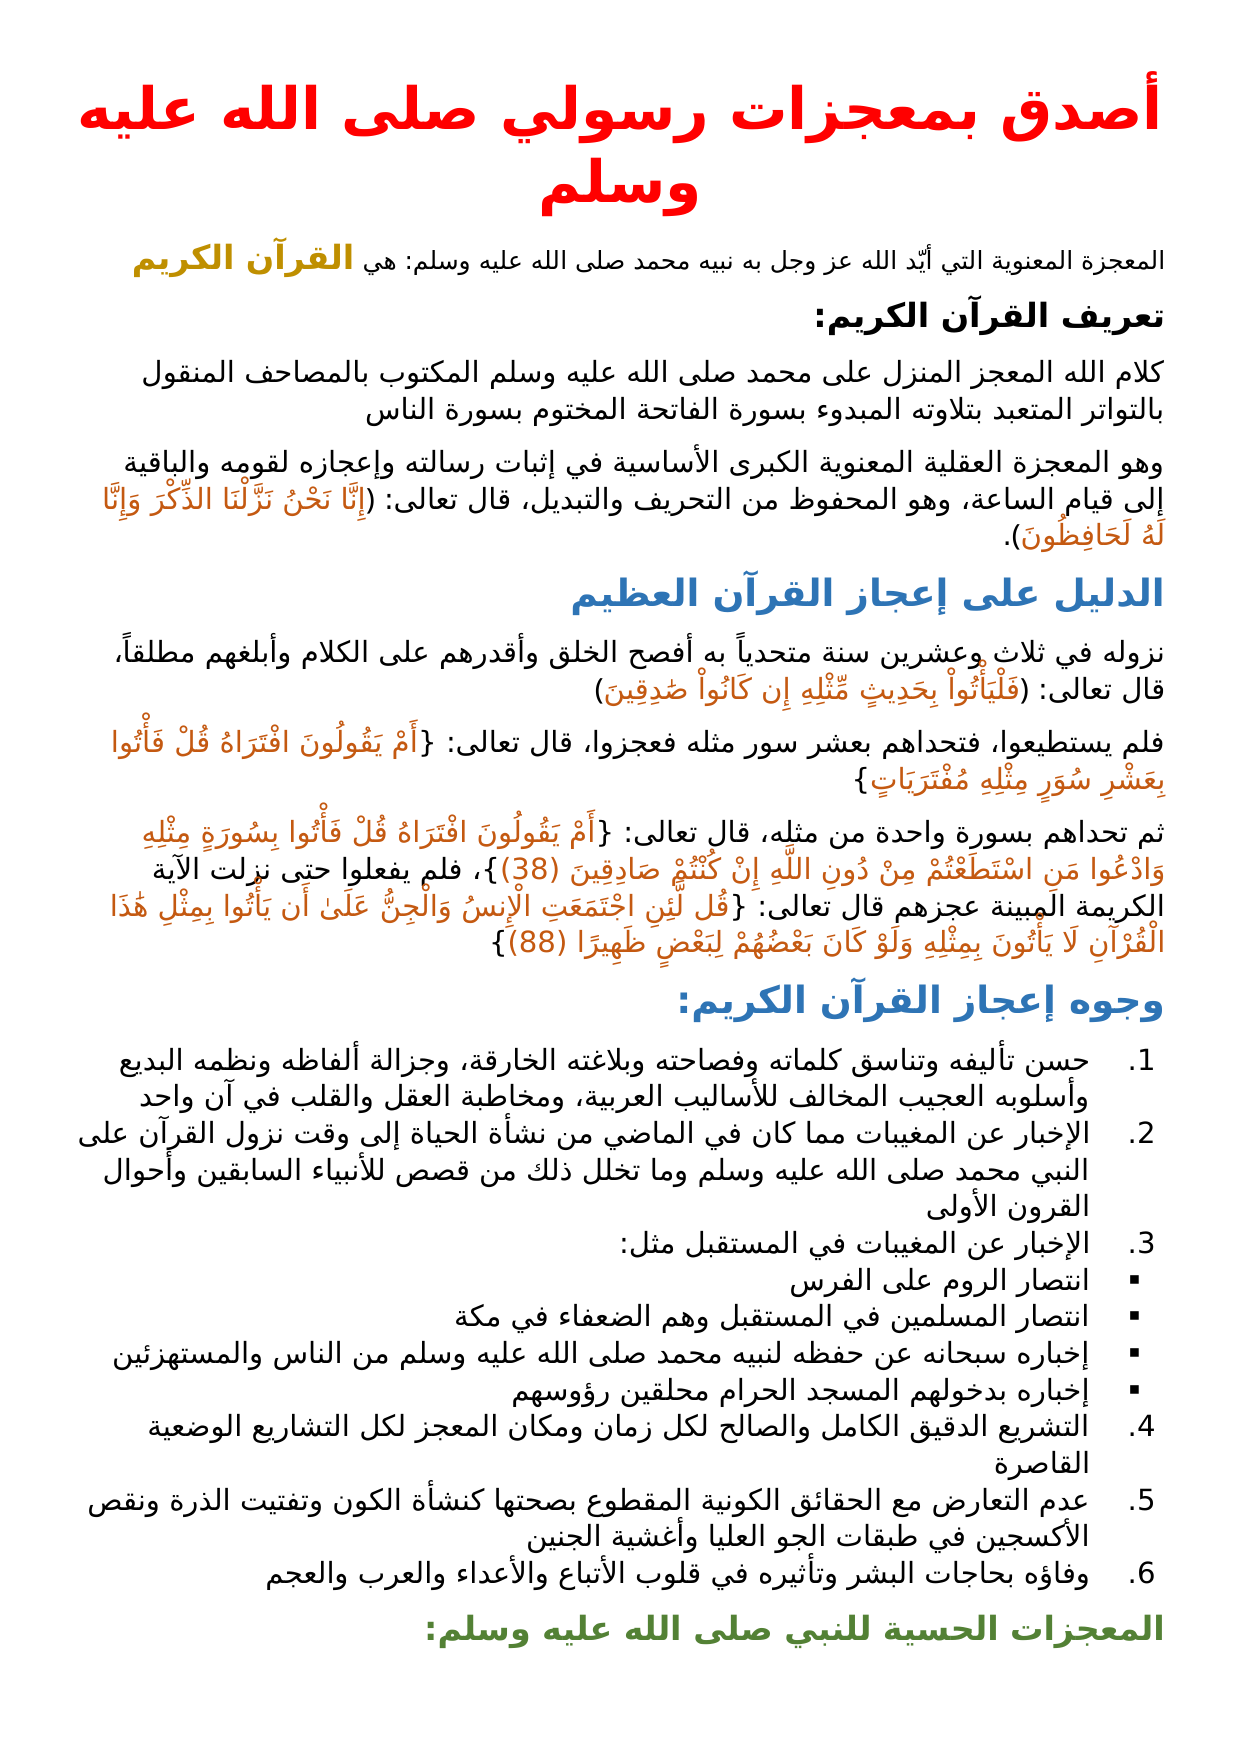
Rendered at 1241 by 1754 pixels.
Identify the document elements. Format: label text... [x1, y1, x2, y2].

text المعجزات الحسية للنبي صلى الله عليه وسلم: [75, 1609, 1165, 1648]
list انتصار الروم على الفرس [75, 1263, 1128, 1297]
list حسن تأليفه وتناسق كلماته وفصاحته وبلاغته الخارقة، وجزالة ألفاظه ونظمه البديع وأسلوبه العجيب المخالف للأساليب العربية، ومخاطبة العقل والقلب في آن واحد [75, 1043, 1128, 1113]
list الإخبار عن المغيبات مما كان في الماضي من نشأة الحياة إلى وقت نزول القرآن على النبي محمد صلى الله عليه وسلم وما تخلل ذلك من قصص للأنبياء السابقين وأحوال القرون الأولى [75, 1116, 1128, 1223]
list التشريع الدقيق الكامل والصالح لكل زمان ومكان المعجز لكل التشاريع الوضعية القاصرة [75, 1409, 1128, 1480]
list عدم التعارض مع الحقائق الكونية المقطوع بصحتها كنشأة الكون وتفتيت الذرة ونقص الأكسجين في طبقات الجو العليا وأغشية الجنين [75, 1483, 1128, 1553]
text المعجزة المعنوية التي أيّد الله عز وجل به نبيه محمد صلى الله عليه وسلم: هي القرآن الكريم [75, 238, 1165, 277]
text تعريف القرآن الكريم: [75, 297, 1165, 336]
text الدليل على إعجاز القرآن العظيم [75, 572, 1165, 616]
list إخباره بدخولهم المسجد الحرام محلقين رؤوسهم [75, 1373, 1128, 1407]
text وهو المعجزة العقلية المعنوية الكبرى الأساسية في إثبات رسالته وإعجازه لقومه والباقية إلى قيام الساعة، وهو المحفوظ من التحريف والتبديل، قال تعالى: ﴿إِنَّا نَحْنُ نَزَّلْنَا الذِّكْرَ وَإِنَّا لَهُ لَحَافِظُونَ﴾. [75, 445, 1165, 553]
list وفاؤه بحاجات البشر وتأثيره في قلوب الأتباع والأعداء والعرب والعجم [75, 1556, 1128, 1590]
text نزوله في ثلاث وعشرين سنة متحدياً به أفصح الخلق وأقدرهم على الكلام وأبلغهم مطلقاً، قال تعالى: ﴿فَلْيَأْتُواْ بِحَدِيثٍ مِّثْلِهِ إِن كَانُواْ صَٰدِقِينَ﴾ [75, 636, 1165, 706]
text ثم تحداهم بسورة واحدة من مثله، قال تعالى: {أَمْ يَقُولُونَ افْتَرَاهُ قُلْ فَأْتُوا بِسُورَةٍ مِثْلِهِ وَادْعُوا مَنِ اسْتَطَعْتُمْ مِنْ دُونِ اللَّهِ إِنْ كُنْتُمْ صَادِقِينَ (38)}، فلم يفعلوا حتى نزلت الآية الكريمة المبينة عجزهم قال تعالى: {قُل لَّئِنِ اجْتَمَعَتِ الْإِنسُ وَالْجِنُّ عَلَىٰ أَن يَأْتُوا بِمِثْلِ هَٰذَا الْقُرْآنِ لَا يَأْتُونَ بِمِثْلِهِ وَلَوْ كَانَ بَعْضُهُمْ لِبَعْضٍ ظَهِيرًا (88)} [75, 816, 1165, 960]
text فلم يستطيعوا، فتحداهم بعشر سور مثله فعجزوا، قال تعالى: {أَمْ يَقُولُونَ افْتَرَاهُ قُلْ فَأْتُوا بِعَشْرِ سُوَرٍ مِثْلِهِ مُفْتَرَيَاتٍ} [75, 726, 1165, 796]
list إخباره سبحانه عن حفظه لنبيه محمد صلى الله عليه وسلم من الناس والمستهزئين [75, 1336, 1128, 1370]
list انتصار المسلمين في المستقبل وهم الضعفاء في مكة [75, 1299, 1128, 1333]
text كلام الله المعجز المنزل على محمد صلى الله عليه وسلم المكتوب بالمصاحف المنقول بالتواتر المتعبد بتلاوته المبدوء بسورة الفاتحة المختوم بسورة الناس [75, 355, 1165, 426]
list الإخبار عن المغيبات في المستقبل مثل: [75, 1226, 1128, 1260]
text وجوه إعجاز القرآن الكريم: [75, 979, 1165, 1023]
text أصدق بمعجزات رسولي صلى الله عليه وسلم [75, 75, 1165, 216]
